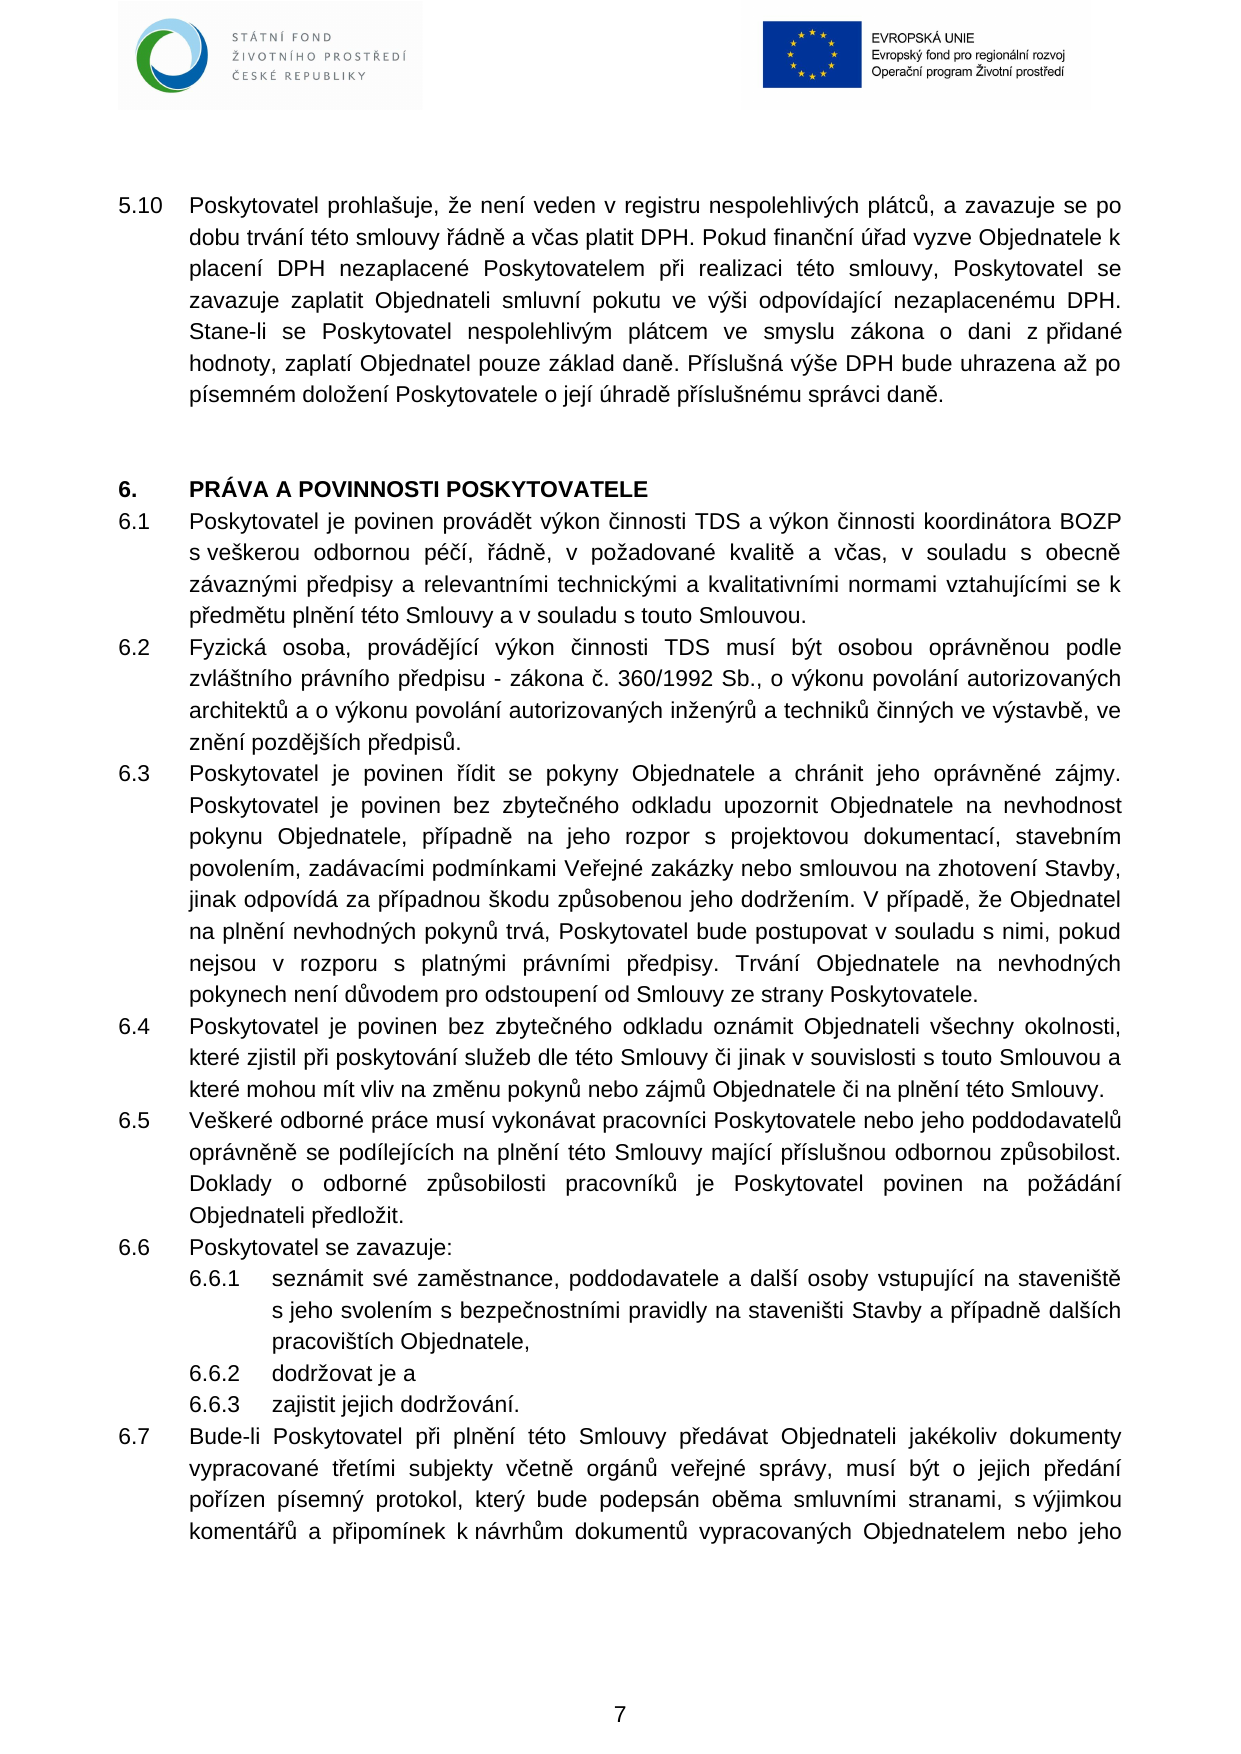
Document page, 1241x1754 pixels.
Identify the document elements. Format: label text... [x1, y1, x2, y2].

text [118, 1423, 1122, 1544]
text Fyzická osoba, provádějící výkon činnosti TDS musí být osobou oprávněnou podle zvláštního právního předpisu - zákona č. 360/1992 Sb., o výkonu povolání autorizovaných architektů a o výkonu povolání autorizovaných inženýrů a techniků činných ve výstavbě, ve znění pozdějších předpisů. [118, 634, 1122, 755]
text Poskytovatel je povinen provádět výkon činnosti TDS a výkon činnosti koordinátora BOZP s veškerou odbornou péčí, řádně, v požadované kvalitě a včas, v souladu s obecně závaznými předpisy a relevantními technickými a kvalitativními normami vztahujícími se k předmětu plnění této Smlouvy a v souladu s touto Smlouvou. [118, 508, 1122, 629]
text Poskytovatel se zavazuje: [118, 1233, 1122, 1260]
list dodržovat je a [189, 1360, 1122, 1386]
text Poskytovatel je povinen řídit se pokyny Objednatele a chránit jeho oprávněné zájmy. Poskytovatel je povinen bez zbytečného odkladu upozornit Objednatele na nevhodnost pokynu Objednatele, případně na jeho rozpor s projektovou dokumentací, stavebním povolením, zadávacími podmínkami Veřejné zakázky nebo smlouvou na zhotovení Stavby, jinak odpovídá za případnou škodu způsobenou jeho dodržením. V případě, že Objednatel na plnění nevhodných pokynů trvá, Poskytovatel bude postupovat v souladu s nimi, pokud nejsou v rozporu s platnými právními předpisy. Trvání Objednatele na nevhodných pokynech není důvodem pro odstoupení od Smlouvy ze strany Poskytovatele. [118, 760, 1122, 1007]
text Poskytovatel je povinen bez zbytečného odkladu oznámit Objednateli všechny okolnosti, které zjistil při poskytování služeb dle této Smlouvy či jinak v souvislosti s touto Smlouvou a které mohou mít vliv na změnu pokynů nebo zájmů Objednatele či na plnění této Smlouvy. [118, 1013, 1122, 1102]
text Veškeré odborné práce musí vykonávat pracovníci Poskytovatele nebo jeho poddodavatelů oprávněně se podílejících na plnění této Smlouvy mající příslušnou odbornou způsobilost. Doklady o odborné způsobilosti pracovníků je Poskytovatel povinen na požádání Objednateli předložit. [118, 1107, 1122, 1228]
list seznámit své zaměstnance, poddodavatele a další osoby vstupující na staveniště s jeho svolením s bezpečnostními pravidly na staveništi Stavby a případně dalších pracovištích Objednatele, [189, 1265, 1122, 1354]
text Poskytovatel prohlašuje, že není veden v registru nespolehlivých plátců, a zavazuje se po dobu trvání této smlouvy řádně a včas platit DPH. Pokud finanční úřad vyzve Objednatele k placení DPH nezaplacené Poskytovatelem při realizaci této smlouvy, Poskytovatel se zavazuje zaplatit Objednateli smluvní pokutu ve výši odpovídající nezaplacenému DPH. Stane-li se Poskytovatel nespolehlivým plátcem ve smyslu zákona o dani z přidané hodnoty, zaplatí Objednatel pouze základ daně. Příslušná výše DPH bude uhrazena až po písemném doložení Poskytovatele o její úhradě příslušnému správci daně. [118, 192, 1122, 408]
list zajistit jejich dodržování. [189, 1391, 1122, 1418]
picture [118, 1, 423, 110]
text PRÁVA A POVINNOSTI POSKYTOVATELE [118, 476, 1122, 502]
picture [741, 0, 1092, 110]
